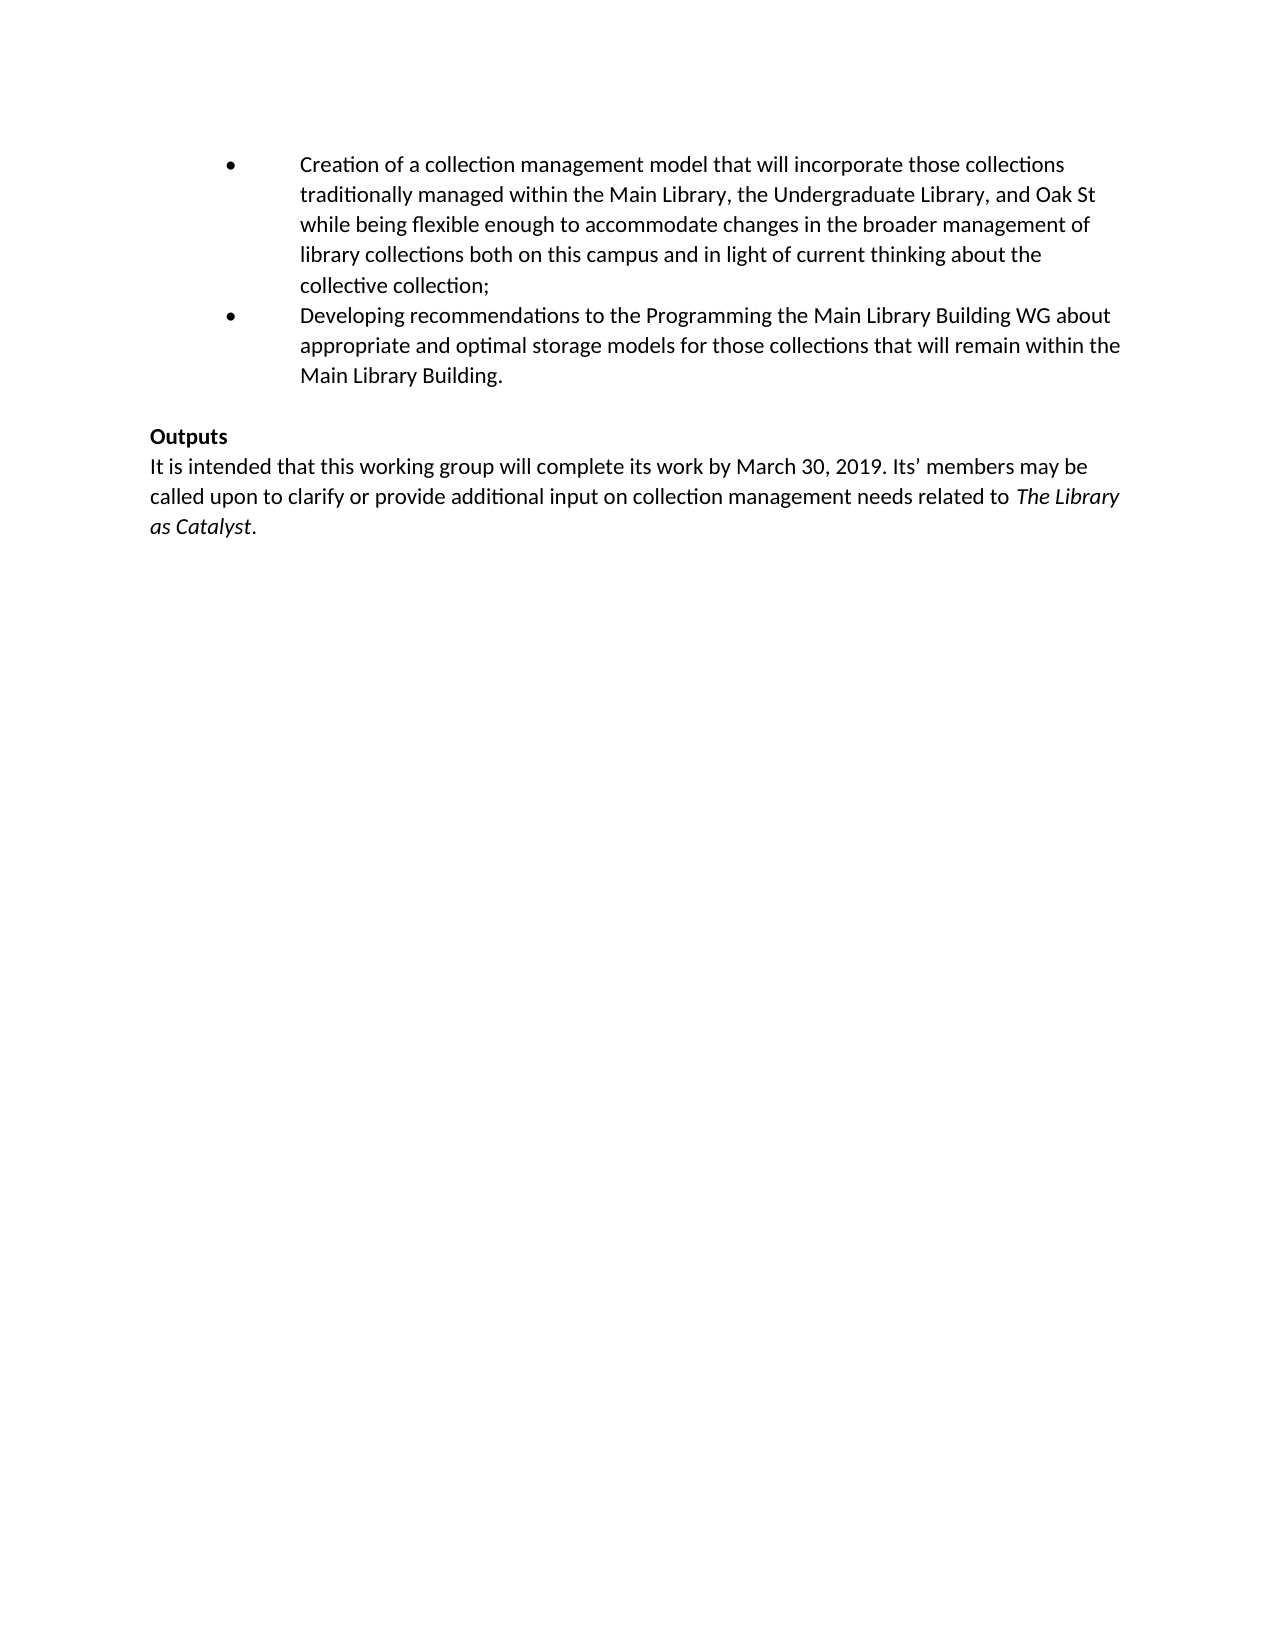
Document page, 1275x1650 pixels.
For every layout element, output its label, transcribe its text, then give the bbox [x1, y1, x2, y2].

text Outputs [150, 422, 1125, 450]
text • Developing recommendations to the Programming the Main Library Building WG about appropriate and optimal storage models for those collections that will remain within the Main Library Building. [225, 301, 1125, 389]
text • Creation of a collection management model that will incorporate those collections traditionally managed within the Main Library, the Undergraduate Library, and Oak St while being flexible enough to accommodate changes in the broader management of library collections both on this campus and in light of current thinking about the collective collection; [225, 150, 1125, 299]
text It is intended that this working group will complete its work by March 30, 2019. Its’ members may be called upon to clarify or provide additional input on collection management needs related to The Library as Catalyst. [150, 452, 1125, 541]
